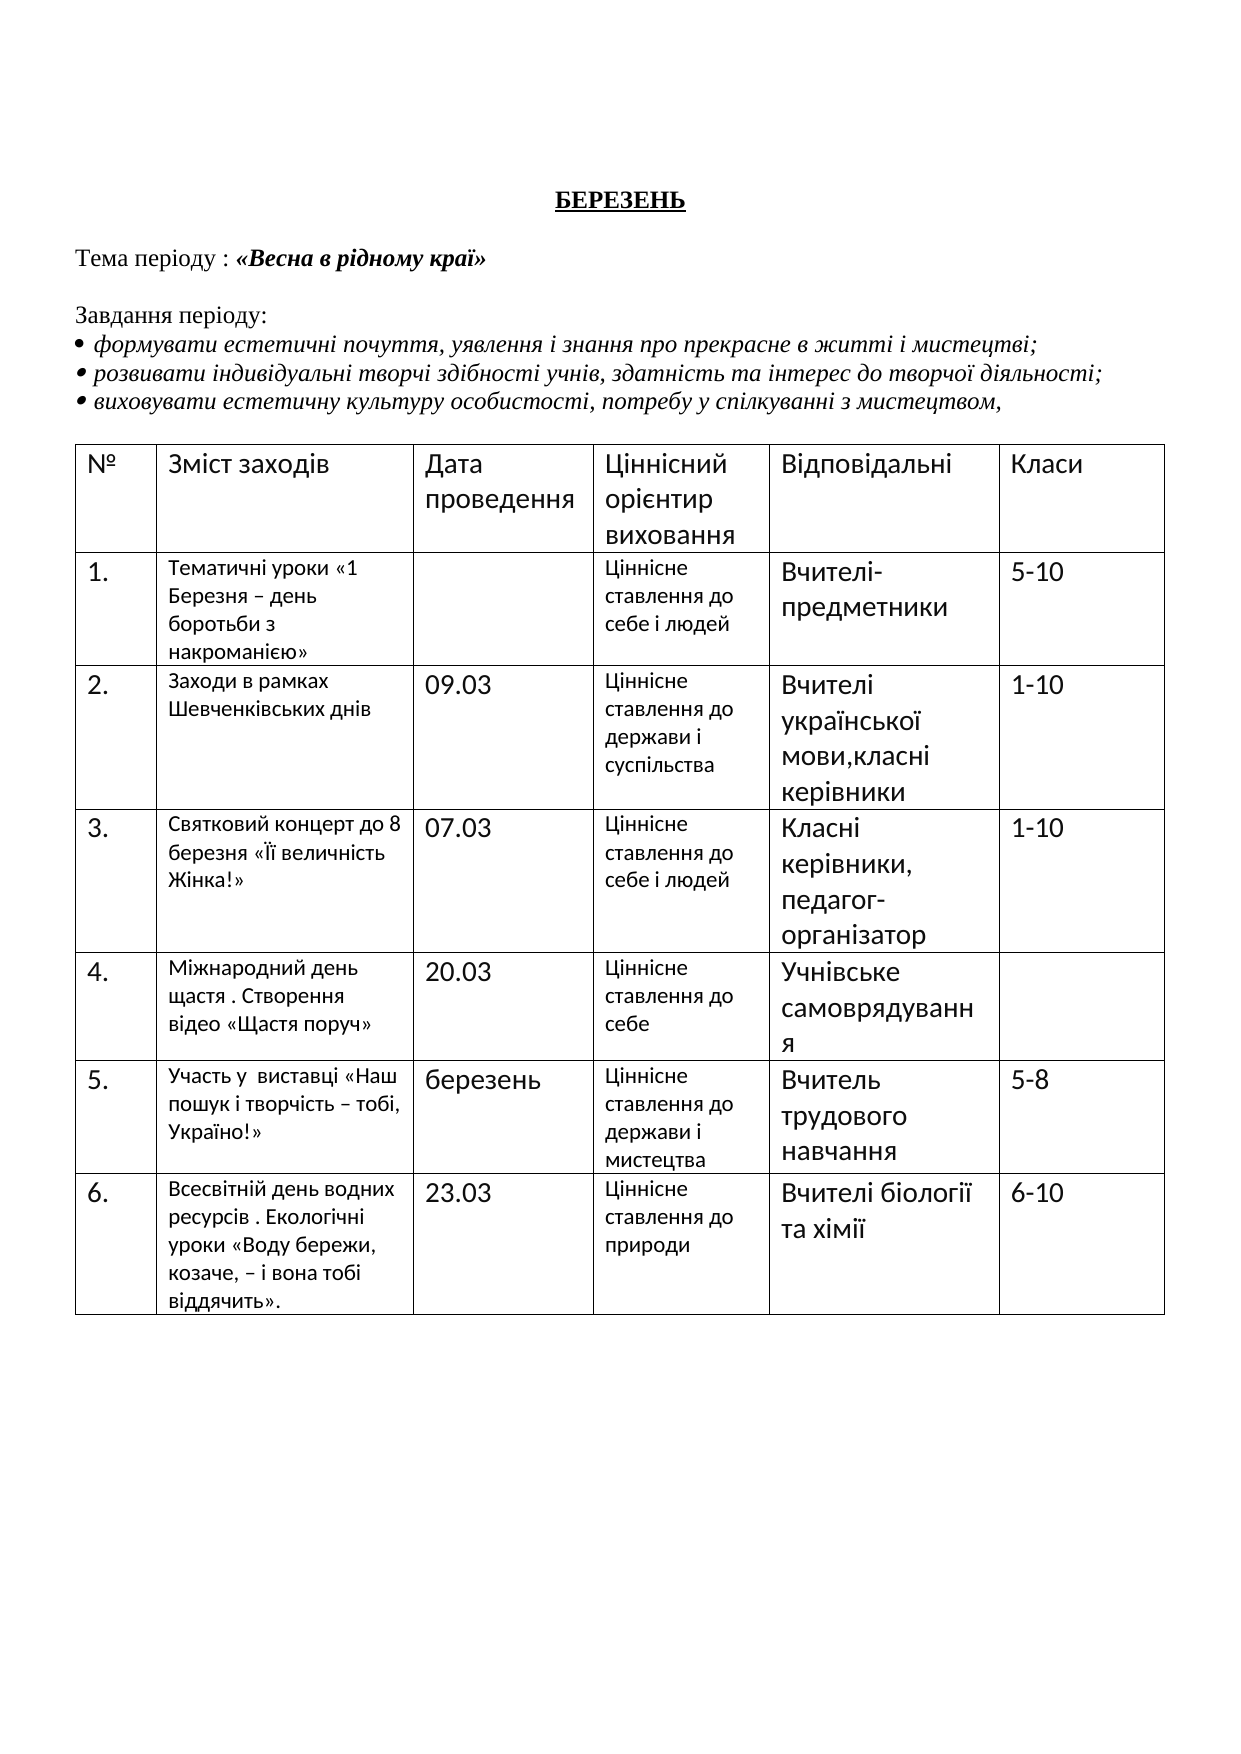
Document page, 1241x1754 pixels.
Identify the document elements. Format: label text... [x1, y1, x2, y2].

table_cell Ціннісне ставлення до держави і суспільства [594, 666, 769, 808]
table_cell Вчителі української мови,класні керівники [770, 666, 999, 808]
table_cell 1-10 [1000, 810, 1164, 952]
table_cell Вчителі-предметники [770, 553, 999, 665]
table_cell 20.03 [414, 953, 593, 1060]
table_cell березень [414, 1061, 593, 1173]
table_header № [76, 445, 156, 552]
table_cell Ціннісне ставлення до себе і людей [594, 553, 769, 665]
table_cell Учнівське самоврядування [770, 953, 999, 1060]
table_cell Ціннісне ставлення до себе [594, 953, 769, 1060]
table_cell 2. [76, 666, 156, 808]
table_cell 1. [76, 553, 156, 665]
table_cell Міжнародний день щастя . Створення відео «Щастя поруч» [157, 953, 413, 1060]
table_cell 5-8 [1000, 1061, 1164, 1173]
table_cell Вчитель трудового навчання [770, 1061, 999, 1173]
table_header Ціннісний орієнтир виховання [594, 445, 769, 552]
table_header Зміст заходів [157, 445, 413, 552]
table_cell 3. [76, 810, 156, 952]
table_cell Вчителі біології та хімії [770, 1174, 999, 1314]
list формувати естетичні почуття, уявлення і знання про прекрасне в житті і мистецтві; [75, 329, 1165, 358]
table_cell Ціннісне ставлення до природи [594, 1174, 769, 1314]
table_cell Участь у виставці «Наш пошук і творчість – тобі, Україно!» [157, 1061, 413, 1173]
table_cell Заходи в рамках Шевченківських днів [157, 666, 413, 808]
table_cell 6-10 [1000, 1174, 1164, 1314]
text Завдання періоду: [75, 300, 1165, 329]
table_cell Тематичні уроки «1 Березня – день боротьби з накроманією» [157, 553, 413, 665]
table_cell 5-10 [1000, 553, 1164, 665]
table_cell 07.03 [414, 810, 593, 952]
table_cell 1-10 [1000, 666, 1164, 808]
table_cell Класні керівники, педагог-організатор [770, 810, 999, 952]
list виховувати естетичну культуру особистості, потребу у спілкуванні з мистецтвом, [75, 386, 1165, 415]
list розвивати індивідуальні творчі здібності учнів, здатність та інтерес до творчої діяльності; [75, 358, 1165, 386]
table_cell 23.03 [414, 1174, 593, 1314]
table_cell [414, 553, 593, 665]
table_header Класи [1000, 445, 1164, 552]
table_header Відповідальні [770, 445, 999, 552]
table_header Дата проведення [414, 445, 593, 552]
table_cell Святковий концерт до 8 березня «Її величність Жінка!» [157, 810, 413, 952]
table_cell 09.03 [414, 666, 593, 808]
table_cell Ціннісне ставлення до себе і людей [594, 810, 769, 952]
text Тема періоду : «Весна в рідному краї» [75, 243, 1165, 271]
table_cell Всесвiтнiй день водних ресурсів . Екологічні уроки «Воду бережи, козаче, – і вона тобі віддячить». [157, 1174, 413, 1314]
table_cell 5. [76, 1061, 156, 1173]
table_cell 4. [76, 953, 156, 1060]
table_cell [1000, 953, 1164, 1060]
text БЕРЕЗЕНЬ [75, 185, 1165, 214]
table_cell 6. [76, 1174, 156, 1314]
table_cell Ціннісне ставлення до держави і мистецтва [594, 1061, 769, 1173]
